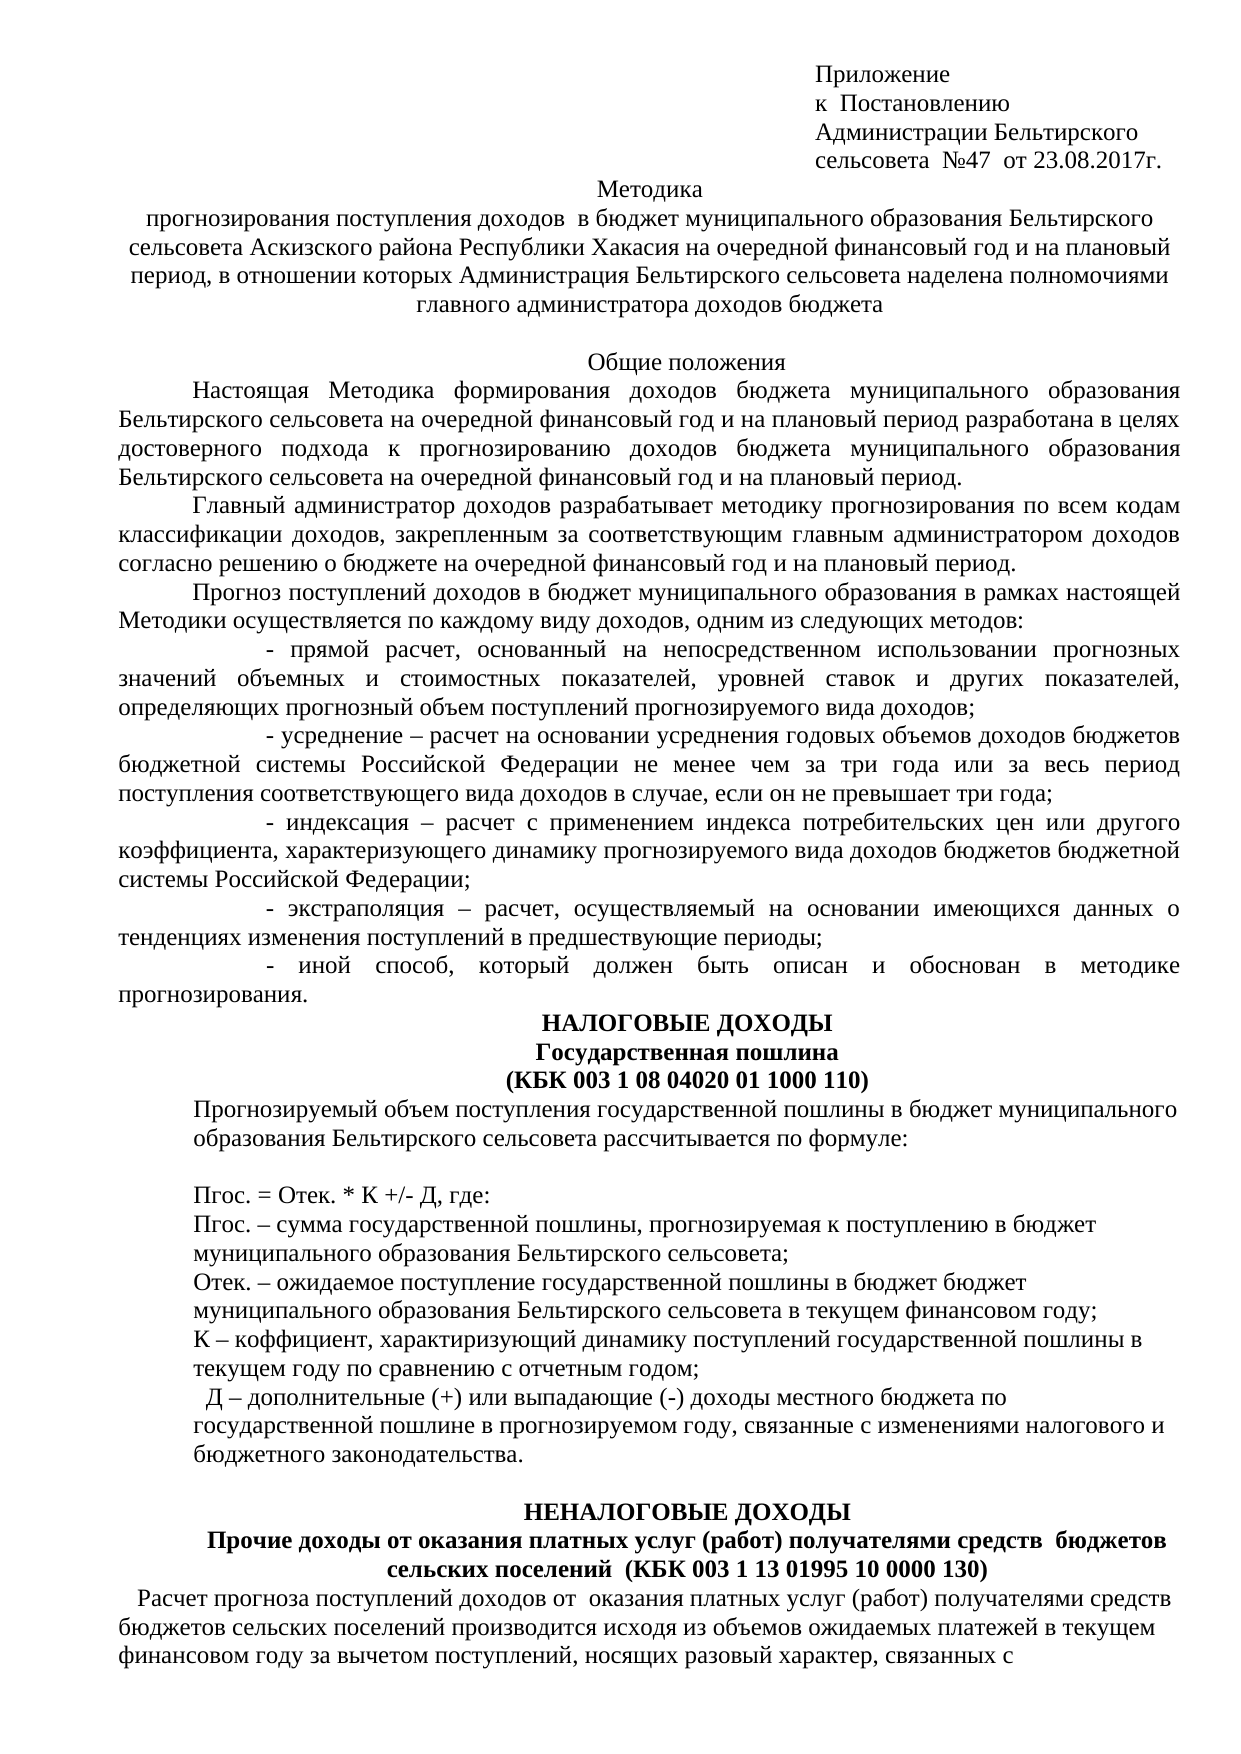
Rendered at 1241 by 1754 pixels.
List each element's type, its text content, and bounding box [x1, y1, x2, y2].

list Прочие доходы от оказания платных услуг (работ) получателями средств бюджетов сельских поселений (КБК 003 1 13 01995 10 0000 130) [193, 1525, 1181, 1583]
list К – коффициент, характиризующий динамику поступлений государственной пошлины в текущем году по сравнению с отчетным годом; [193, 1324, 1181, 1382]
text Прогноз поступлений доходов в бюджет муниципального образования в рамках настоящей Методики осуществляется по каждому виду доходов, одним из следующих методов: [118, 577, 1181, 634]
list Отек. – ожидаемое поступление государственной пошлины в бюджет бюджет муниципального образования Бельтирского сельсовета в текущем финансовом году; [193, 1267, 1181, 1324]
text Методика [118, 174, 1181, 203]
text - иной способ, который должен быть описан и обоснован в методике прогнозирования. [118, 950, 1181, 1008]
list Пгос. – сумма государственной пошлины, прогнозируемая к поступлению в бюджет муниципального образования Бельтирского сельсовета; [193, 1209, 1181, 1267]
list (КБК 003 1 08 04020 01 1000 110) [193, 1065, 1181, 1094]
list Прогнозируемый объем поступления государственной пошлины в бюджет муниципального образования Бельтирского сельсовета рассчитывается по формуле: [193, 1094, 1181, 1152]
list НАЛОГОВЫЕ ДОХОДЫ [193, 1008, 1181, 1037]
text Приложение к Постановлению Администрации Бельтирского сельсовета №47 от 23.08.2017г. [815, 59, 1181, 174]
text прогнозирования поступления доходов в бюджет муниципального образования Бельтирского сельсовета Аскизского района Республики Хакасия на очередной финансовый год и на плановый период, в отношении которых Администрация Бельтирского сельсовета наделена полномочиями главного администратора доходов бюджета [118, 203, 1181, 318]
text Настоящая Методика формирования доходов бюджета муниципального образования Бельтирского сельсовета на очередной финансовый год и на плановый период разработана в целях достоверного подхода к прогнозированию доходов бюджета муниципального образования Бельтирского сельсовета на очередной финансовый год и на плановый период. [118, 375, 1181, 490]
text Главный администратор доходов разрабатывает методику прогнозирования по всем кодам классификации доходов, закрепленным за соответствующим главным администратором доходов согласно решению о бюджете на очередной финансовый год и на плановый период. [118, 490, 1181, 577]
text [118, 1583, 1181, 1669]
text - индексация – расчет с применением индекса потребительских цен или другого коэффициента, характеризующего динамику прогнозируемого вида доходов бюджетов бюджетной системы Российской Федерации; [118, 807, 1181, 893]
text - прямой расчет, основанный на непосредственном использовании прогнозных значений объемных и стоимостных показателей, уровней ставок и других показателей, определяющих прогнозный объем поступлений прогнозируемого вида доходов; [118, 634, 1181, 720]
list Пгос. = Отек. * К +/- Д, где: [193, 1180, 1181, 1209]
text - усреднение – расчет на основании усреднения годовых объемов доходов бюджетов бюджетной системы Российской Федерации не менее чем за три года или за весь период поступления соответствующего вида доходов в случае, если он не превышает три года; [118, 720, 1181, 807]
text - экстраполяция – расчет, осуществляемый на основании имеющихся данных о тенденциях изменения поступлений в предшествующие периоды; [118, 893, 1181, 950]
list НЕНАЛОГОВЫЕ ДОХОДЫ [193, 1497, 1181, 1525]
text Общие положения [118, 347, 1181, 375]
list Государственная пошлина [193, 1037, 1181, 1065]
list Д – дополнительные (+) или выпадающие (-) доходы местного бюджета по государственной пошлине в прогнозируемом году, связанные с изменениями налогового и бюджетного законодательства. [193, 1382, 1181, 1468]
